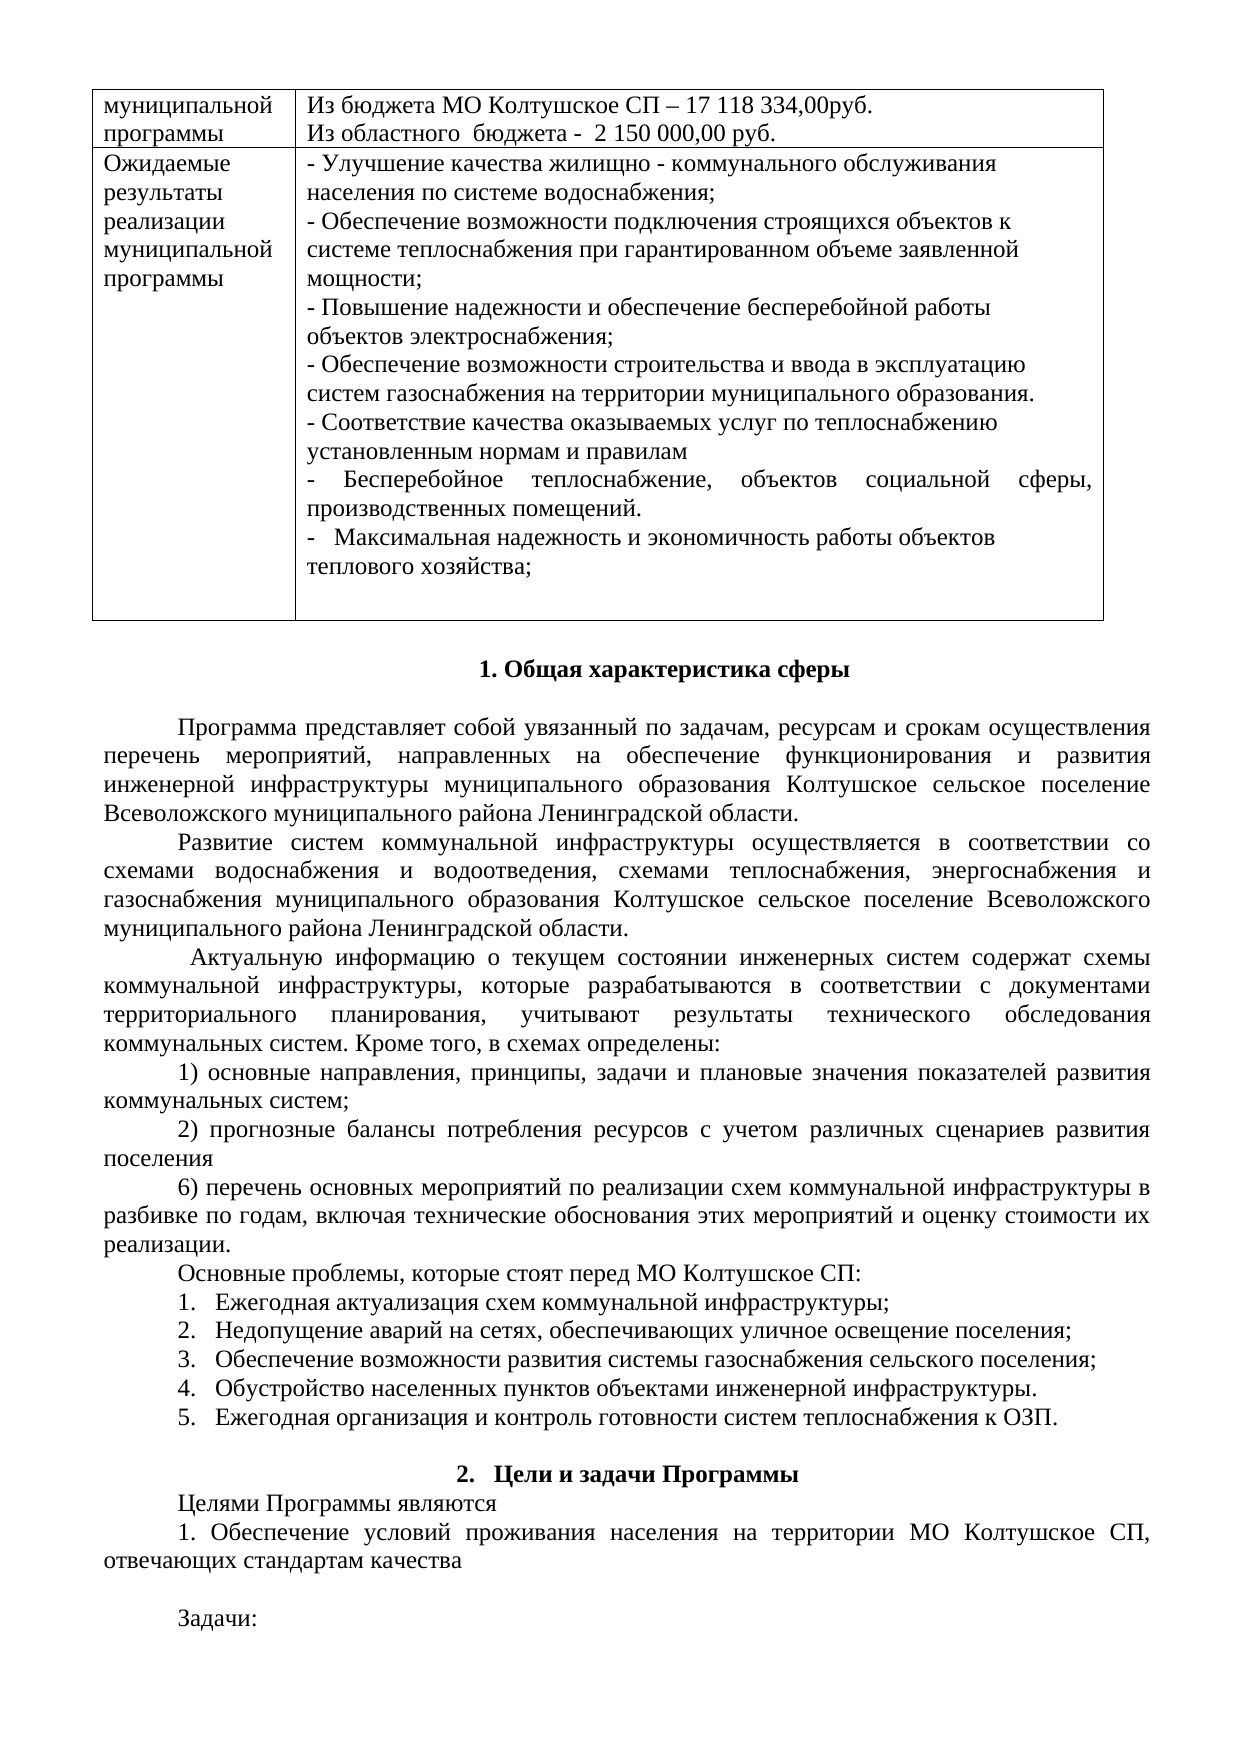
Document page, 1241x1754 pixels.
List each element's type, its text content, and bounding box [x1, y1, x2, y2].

text Актуальную информацию о текущем состоянии инженерных систем содержат схемы коммунальной инфраструктуры, которые разрабатываются в соответствии с документами территориального планирования, учитывают результаты технического обследования коммунальных систем. Кроме того, в схемах определены: [103, 942, 1152, 1057]
list Обеспечение возможности развития системы газоснабжения сельского поселения; [177, 1344, 1152, 1373]
text 1. Обеспечение условий проживания населения на территории МО Колтушское СП, отвечающих стандартам качества [103, 1517, 1152, 1574]
list Ежегодная актуализация схем коммунальной инфраструктуры; [177, 1287, 1152, 1316]
table_cell - Улучшение качества жилищно - коммунального обслуживания населения по системе водоснабжения; - Обеспечение возможности подключения строящихся объектов к системе теплоснабжения при гарантированном объеме заявленной мощности; - Повышение надежности и обеспечение бесперебойной работы объектов электроснабжения; - Обеспечение возможности строительства и ввода в эксплуатацию систем газоснабжения на территории муниципального образования. - Соответствие качества оказываемых услуг по теплоснабжению установленным нормам и правилам - Бесперебойное теплоснабжение, объектов социальной сферы, производственных помещений. - Максимальная надежность и экономичность работы объектов теплового хозяйства; [296, 148, 1103, 620]
text Основные проблемы, которые стоят перед МО Колтушское СП: [103, 1258, 1152, 1287]
text 2) прогнозные балансы потребления ресурсов с учетом различных сценариев развития поселения [103, 1114, 1152, 1172]
text Задачи: [103, 1603, 1152, 1632]
list Недопущение аварий на сетях, обеспечивающих уличное освещение поселения; [177, 1316, 1152, 1344]
text 6) перечень основных мероприятий по реализации схем коммунальной инфраструктуры в разбивке по годам, включая технические обоснования этих мероприятий и оценку стоимости их реализации. [103, 1172, 1152, 1258]
text 1) основные направления, принципы, задачи и плановые значения показателей развития коммунальных систем; [103, 1057, 1152, 1114]
text 1. Общая характеристика сферы [103, 654, 1152, 683]
list Цели и задачи Программы [103, 1459, 1152, 1488]
text Развитие систем коммунальной инфраструктуры осуществляется в соответствии со схемами водоснабжения и водоотведения, схемами теплоснабжения, энергоснабжения и газоснабжения муниципального образования Колтушское сельское поселение Всеволожского муниципального района Ленинградской области. [103, 827, 1152, 942]
list Обустройство населенных пунктов объектами инженерной инфраструктуры. [177, 1373, 1152, 1402]
text Программа представляет собой увязанный по задачам, ресурсам и срокам осуществления перечень мероприятий, направленных на обеспечение функционирования и развития инженерной инфраструктуры муниципального образования Колтушское сельское поселение Всеволожского муниципального района Ленинградской области. [103, 712, 1152, 827]
list Ежегодная организация и контроль готовности систем теплоснабжения к ОЗП. [177, 1402, 1152, 1431]
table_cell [296, 90, 1103, 147]
text Целями Программы являются [103, 1488, 1152, 1517]
table_cell Ожидаемые результаты реализации муниципальной программы [93, 148, 295, 620]
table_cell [93, 90, 295, 147]
